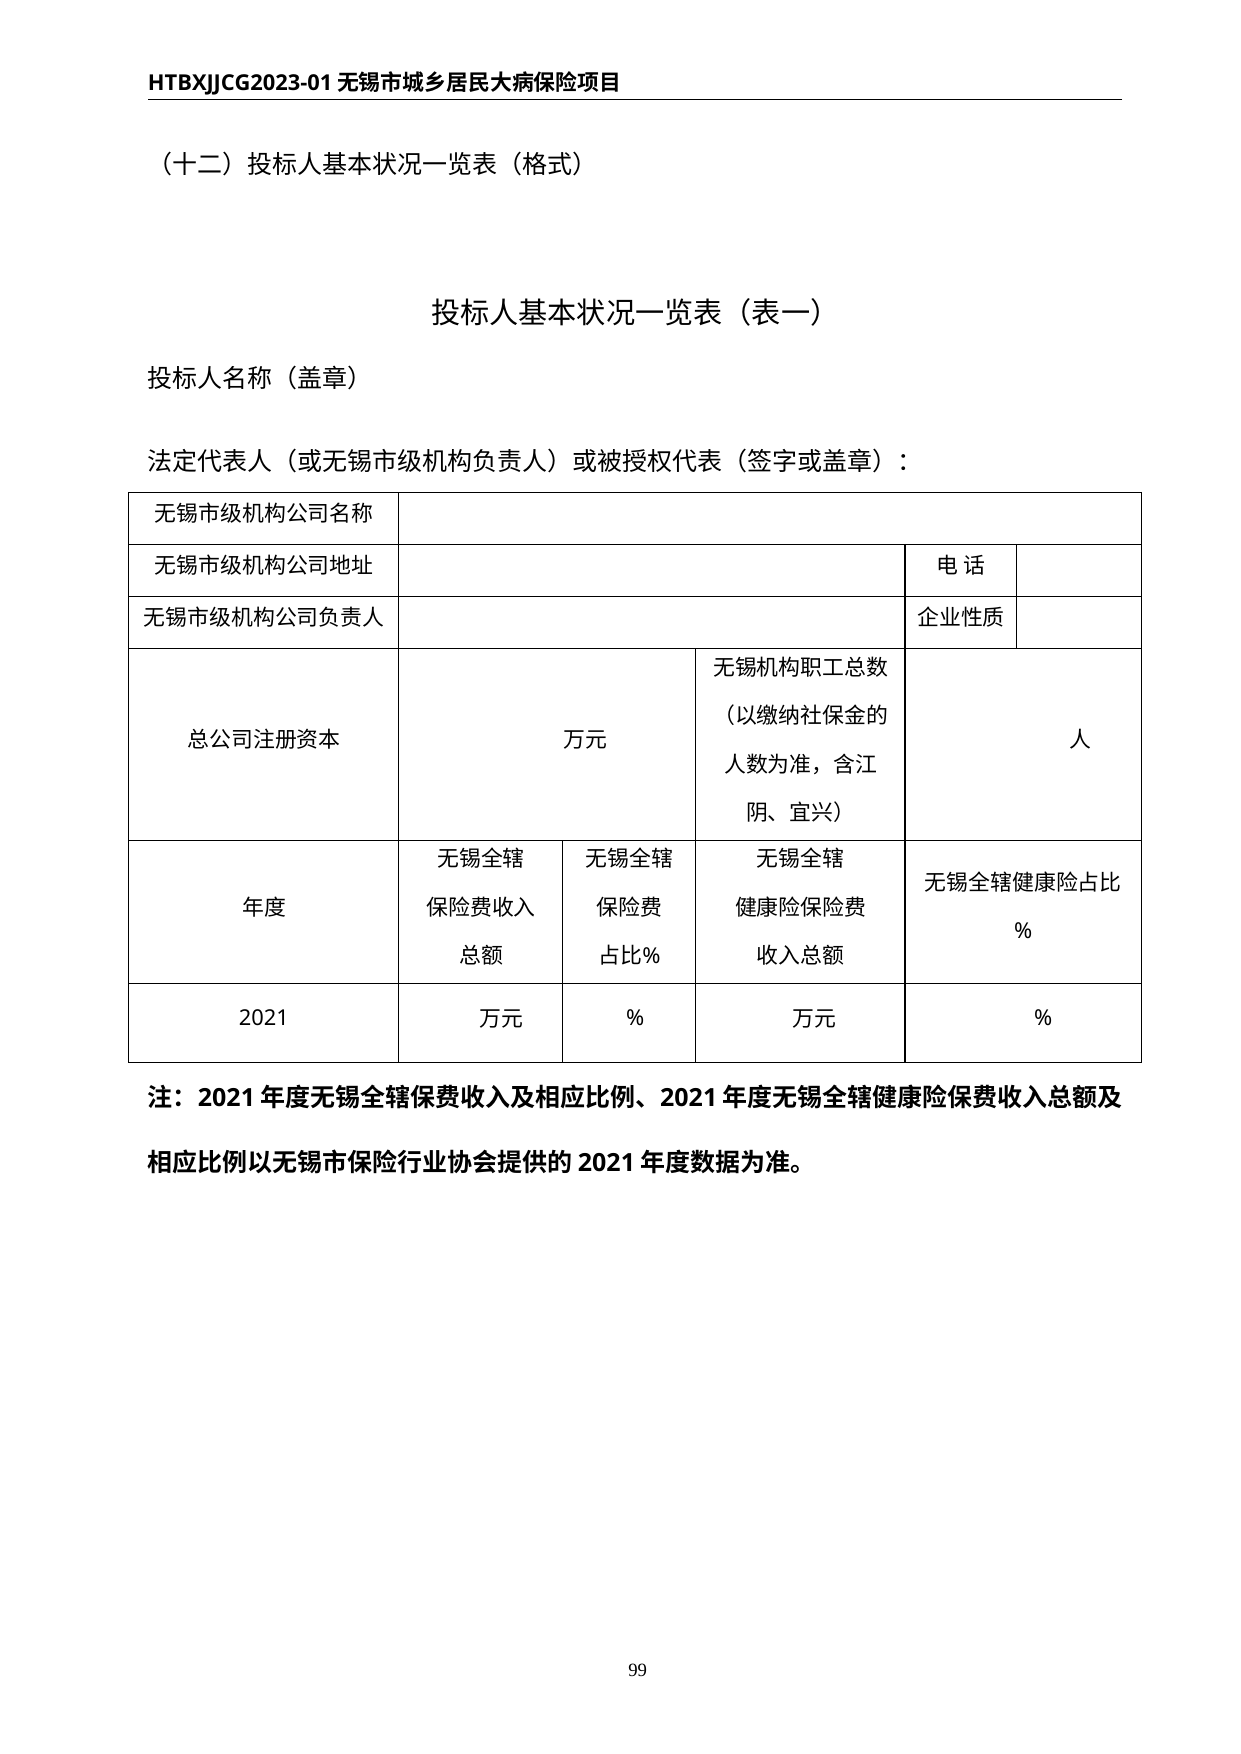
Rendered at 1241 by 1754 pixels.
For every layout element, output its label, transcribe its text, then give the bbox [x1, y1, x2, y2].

table_cell 2021 [129, 984, 398, 1062]
table_cell 无锡全辖健康险占比% [906, 841, 1141, 983]
table_cell 无锡全辖 保险费收入 总额 [399, 841, 562, 983]
text 注：2021年度无锡全辖保费收入及相应比例、2021年度无锡全辖健康险保费收入总额及相应比例以无锡市保险行业协会提供的2021年度数据为准。 [148, 1063, 1122, 1193]
table_header 无锡市级机构公司名称 [129, 493, 398, 544]
text （十二）投标人基本状况一览表（格式） [148, 131, 1122, 196]
table_cell [1017, 545, 1141, 596]
table_cell 年度 [129, 841, 398, 983]
table_cell 电 话 [906, 545, 1016, 596]
table_cell 总公司注册资本 [129, 649, 398, 840]
table_cell 企业性质 [906, 597, 1016, 648]
table_cell [399, 597, 904, 648]
table_cell 无锡全辖 健康险保险费 收入总额 [696, 841, 904, 983]
table_cell 万元 [399, 649, 695, 840]
text 法定代表人（或无锡市级机构负责人）或被授权代表（签字或盖章）： [148, 427, 1122, 492]
table_cell % [906, 984, 1141, 1062]
table_cell [1017, 597, 1141, 648]
table_cell % [563, 984, 695, 1062]
text 投标人名称（盖章） [148, 344, 1122, 409]
table_cell 人 [906, 649, 1141, 840]
table_cell 无锡市级机构公司地址 [129, 545, 398, 596]
table_header [399, 493, 1141, 544]
table_cell 无锡机构职工总数 （以缴纳社保金的人数为准，含江阴、宜兴） [696, 649, 904, 840]
table_cell 无锡市级机构公司负责人 [129, 597, 398, 648]
table_cell [399, 545, 904, 596]
table_cell 万元 [399, 984, 562, 1062]
table_cell 无锡全辖 保险费 占比% [563, 841, 695, 983]
table_cell 万元 [696, 984, 904, 1062]
text 投标人基本状况一览表（表一） [148, 279, 1122, 344]
